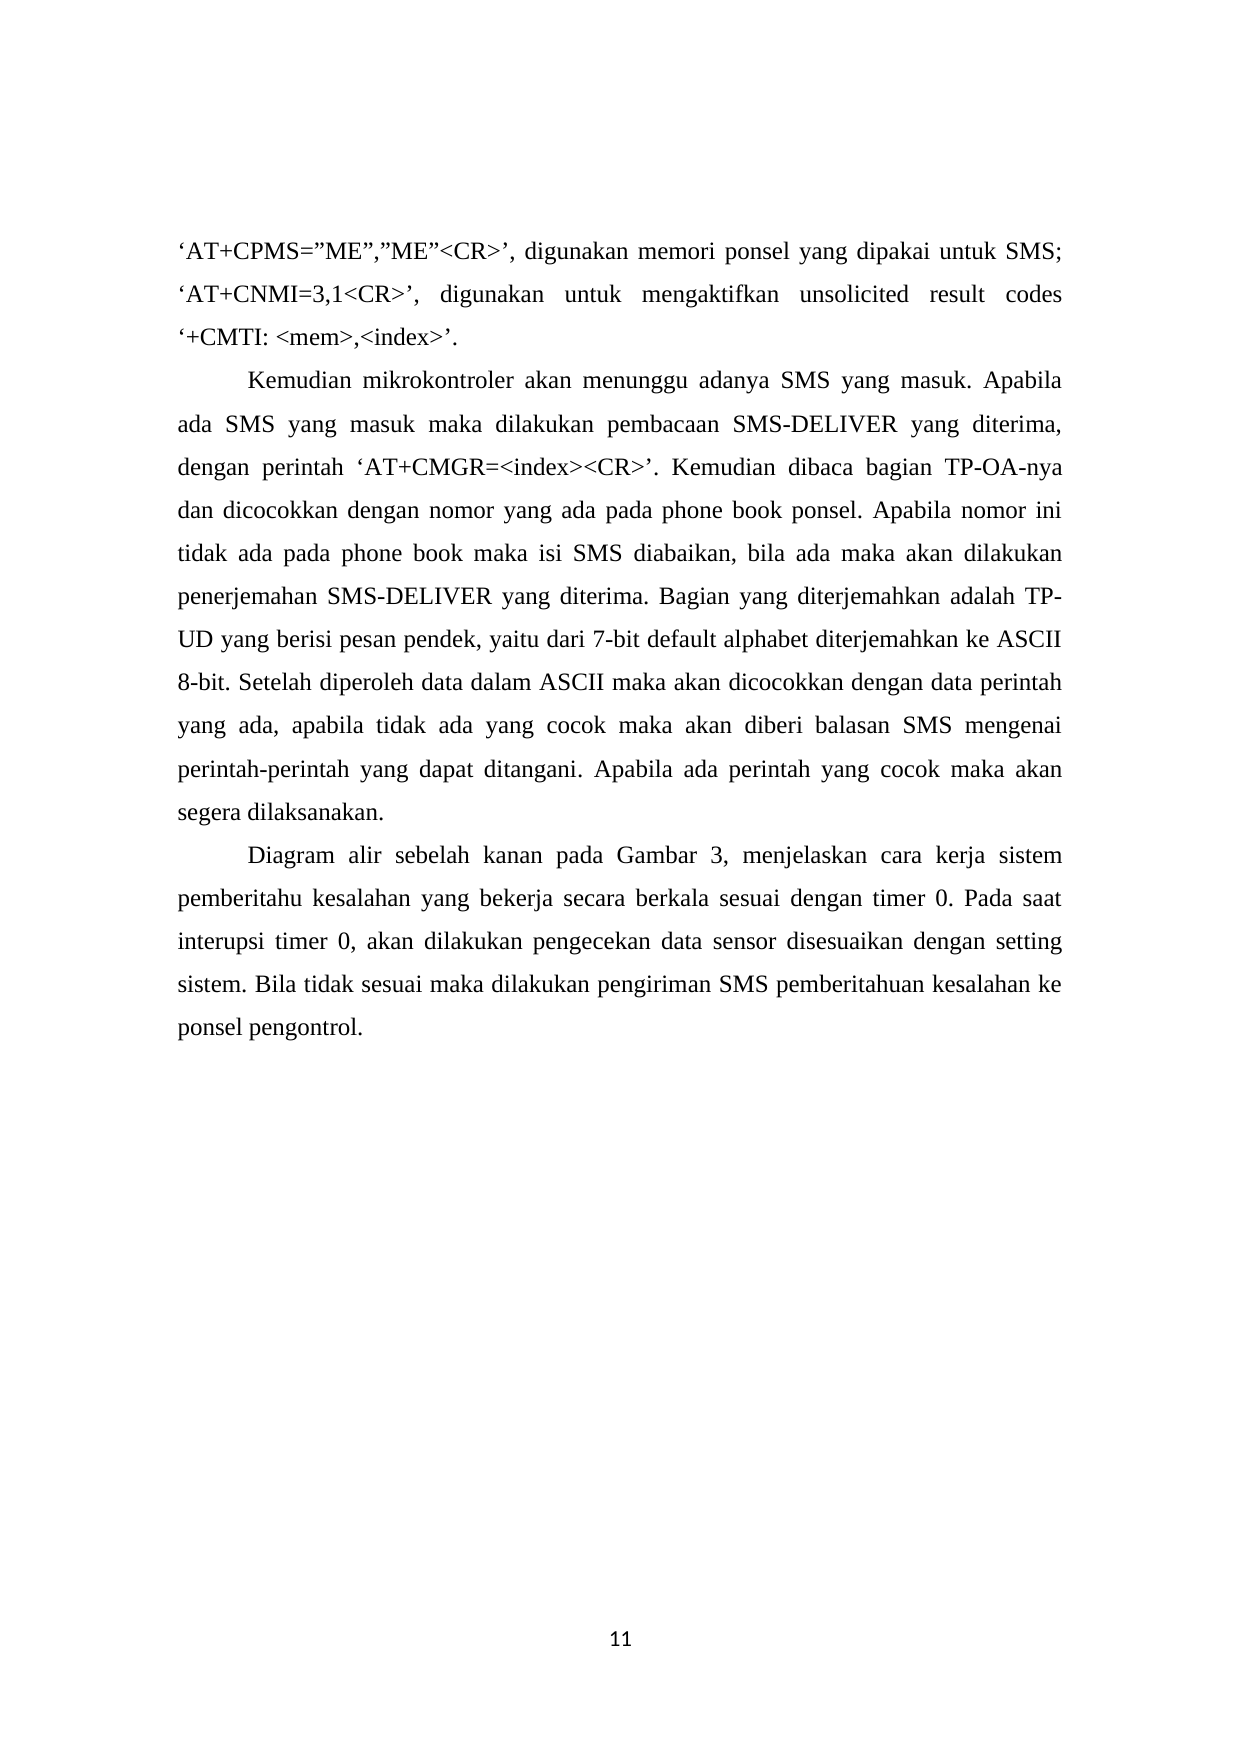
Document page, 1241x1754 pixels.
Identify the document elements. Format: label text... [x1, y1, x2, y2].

text Kemudian mikrokontroler akan menunggu adanya SMS yang masuk. Apabila ada SMS yang masuk maka dilakukan pembacaan SMS-DELIVER yang diterima, dengan perintah ‘AT+CMGR=<index><CR>’. Kemudian dibaca bagian TP-OA-nya dan dicocokkan dengan nomor yang ada pada phone book ponsel. Apabila nomor ini tidak ada pada phone book maka isi SMS diabaikan, bila ada maka akan dilakukan penerjemahan SMS-DELIVER yang diterima. Bagian yang diterjemahkan adalah TP-UD yang berisi pesan pendek, yaitu dari 7-bit default alphabet diterjemahkan ke ASCII 8-bit. Setelah diperoleh data dalam ASCII maka akan dicocokkan dengan data perintah yang ada, apabila tidak ada yang cocok maka akan diberi balasan SMS mengenai perintah-perintah yang dapat ditangani. Apabila ada perintah yang cocok maka akan segera dilaksanakan. [177, 366, 1063, 826]
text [177, 236, 1063, 351]
text Diagram alir sebelah kanan pada Gambar 3, menjelaskan cara kerja sistem pemberitahu kesalahan yang bekerja secara berkala sesuai dengan timer 0. Pada saat interupsi timer 0, akan dilakukan pengecekan data sensor disesuaikan dengan setting sistem. Bila tidak sesuai maka dilakukan pengiriman SMS pemberitahuan kesalahan ke ponsel pengontrol. [177, 840, 1063, 1041]
